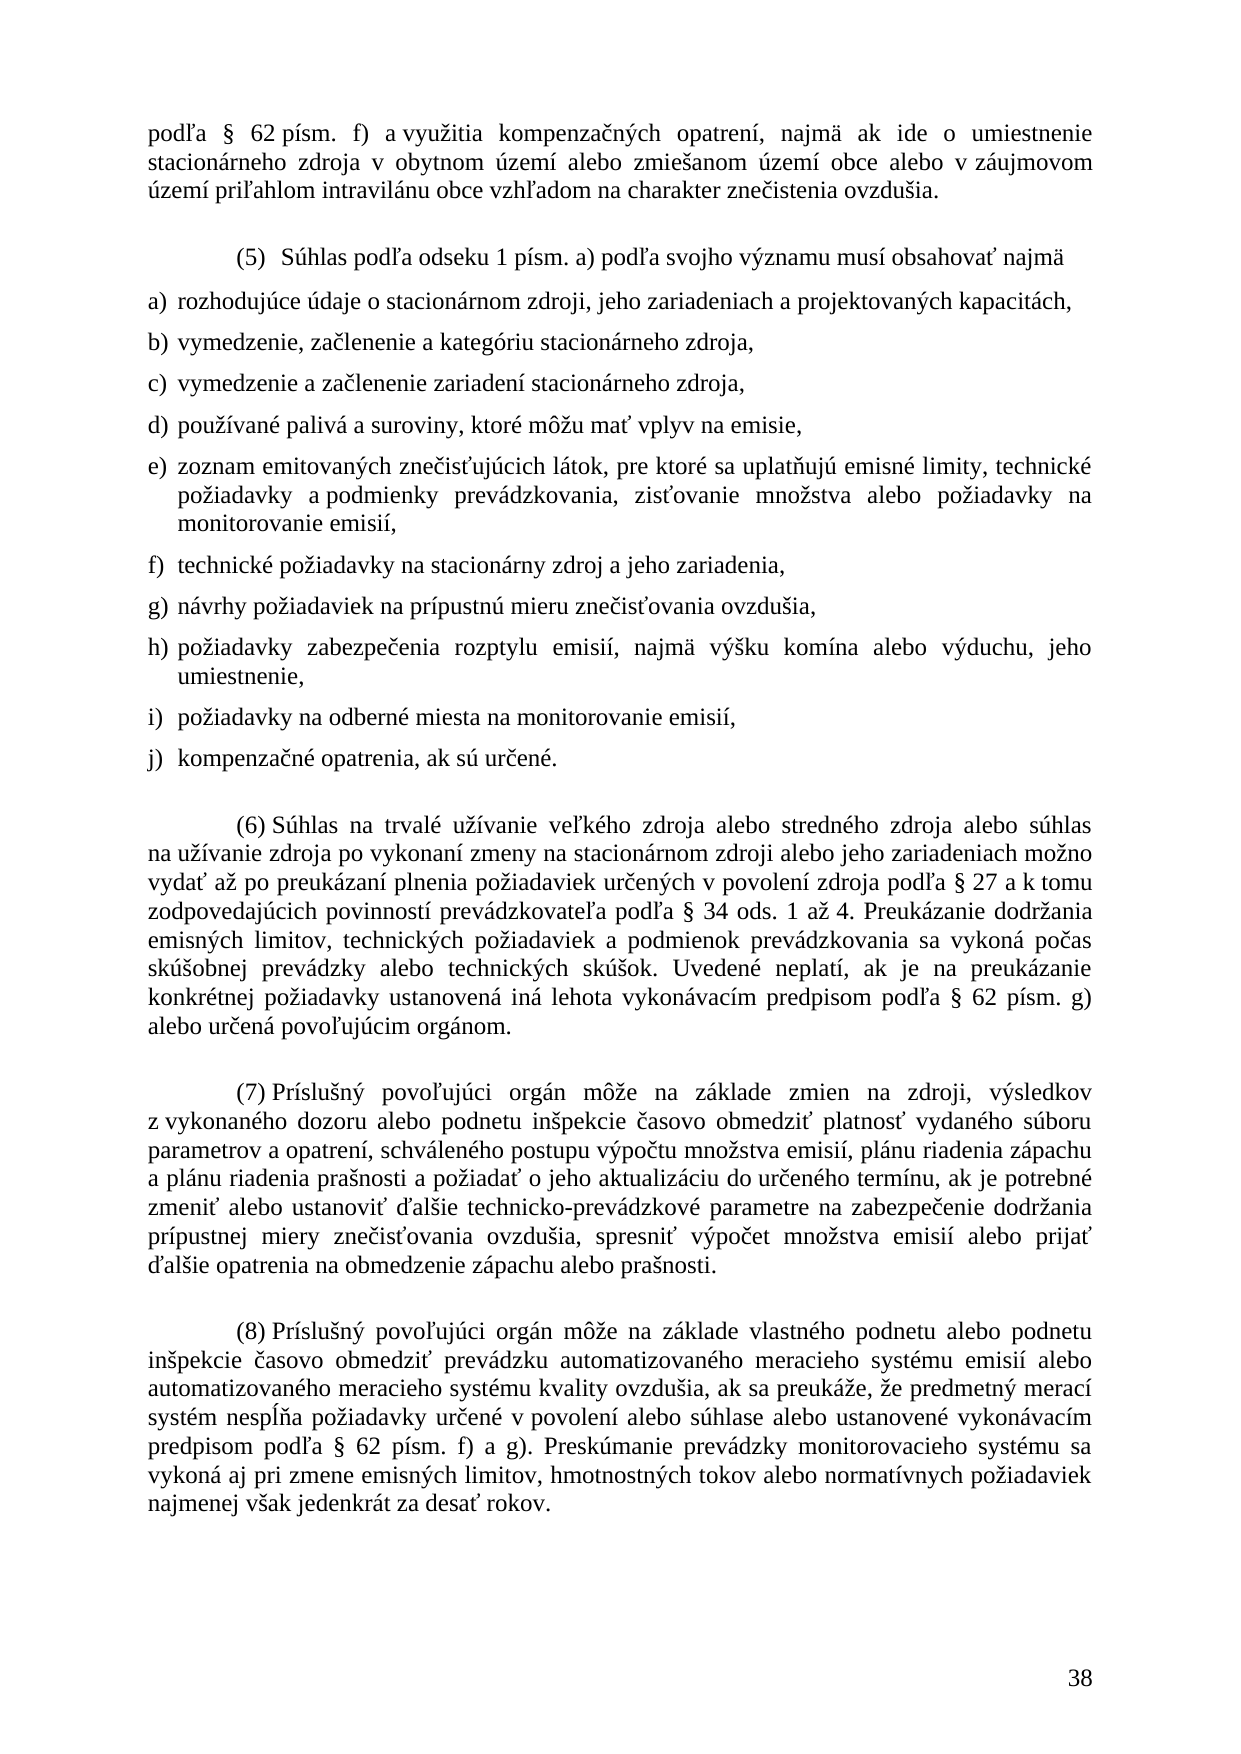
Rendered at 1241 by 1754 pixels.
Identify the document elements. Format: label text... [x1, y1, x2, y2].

list technické požiadavky na stacionárny zdroj a jeho zariadenia, [148, 550, 1093, 578]
list kompenzačné opatrenia, ak sú určené. [148, 743, 1093, 772]
list vymedzenie, začlenenie a kategóriu stacionárneho zdroja, [148, 327, 1093, 356]
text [148, 118, 1093, 204]
list vymedzenie a začlenenie zariadení stacionárneho zdroja, [148, 368, 1093, 397]
list rozhodujúce údaje o stacionárnom zdroji, jeho zariadeniach a projektovaných kapacitách, [148, 286, 1093, 315]
list návrhy požiadaviek na prípustnú mieru znečisťovania ovzdušia, [148, 591, 1093, 620]
text Príslušný povoľujúci orgán môže na základe vlastného podnetu alebo podnetu inšpekcie časovo obmedziť prevádzku automatizovaného meracieho systému emisií alebo automatizovaného meracieho systému kvality ovzdušia, ak sa preukáže, že predmetný merací systém nespĺňa požiadavky určené v povolení alebo súhlase alebo ustanovené vykonávacím predpisom podľa § 62 písm. f) a g). Preskúmanie prevádzky monitorovacieho systému sa vykoná aj pri zmene emisných limitov, hmotnostných tokov alebo normatívnych požiadaviek najmenej však jedenkrát za desať rokov. [148, 1316, 1093, 1517]
list požiadavky zabezpečenia rozptylu emisií, najmä výšku komína alebo výduchu, jeho umiestnenie, [148, 632, 1093, 690]
list požiadavky na odberné miesta na monitorovanie emisií, [148, 702, 1093, 731]
text Súhlas na trvalé užívanie veľkého zdroja alebo stredného zdroja alebo súhlas na užívanie zdroja po vykonaní zmeny na stacionárnom zdroji alebo jeho zariadeniach možno vydať až po preukázaní plnenia požiadaviek určených v povolení zdroja podľa § 27 a k tomu zodpovedajúcich povinností prevádzkovateľa podľa § 34 ods. 1 až 4. Preukázanie dodržania emisných limitov, technických požiadaviek a podmienok prevádzkovania sa vykoná počas skúšobnej prevádzky alebo technických skúšok. Uvedené neplatí, ak je na preukázanie konkrétnej požiadavky ustanovená iná lehota vykonávacím predpisom podľa § 62 písm. g) alebo určená povoľujúcim orgánom. [148, 810, 1093, 1040]
text Príslušný povoľujúci orgán môže na základe zmien na zdroji, výsledkov z vykonaného dozoru alebo podnetu inšpekcie časovo obmedziť platnosť vydaného súboru parametrov a opatrení, schváleného postupu výpočtu množstva emisií, plánu riadenia zápachu a plánu riadenia prašnosti a požiadať o jeho aktualizáciu do určeného termínu, ak je potrebné zmeniť alebo ustanoviť ďalšie technicko-prevádzkové parametre na zabezpečenie dodržania prípustnej miery znečisťovania ovzdušia, spresniť výpočet množstva emisií alebo prijať ďalšie opatrenia na obmedzenie zápachu alebo prašnosti. [148, 1077, 1093, 1278]
text Súhlas podľa odseku 1 písm. a) podľa svojho významu musí obsahovať najmä [148, 242, 1093, 271]
list používané palivá a suroviny, ktoré môžu mať vplyv na emisie, [148, 410, 1093, 438]
list zoznam emitovaných znečisťujúcich látok, pre ktoré sa uplatňujú emisné limity, technické požiadavky a podmienky prevádzkovania, zisťovanie množstva alebo požiadavky na monitorovanie emisií, [148, 451, 1093, 537]
